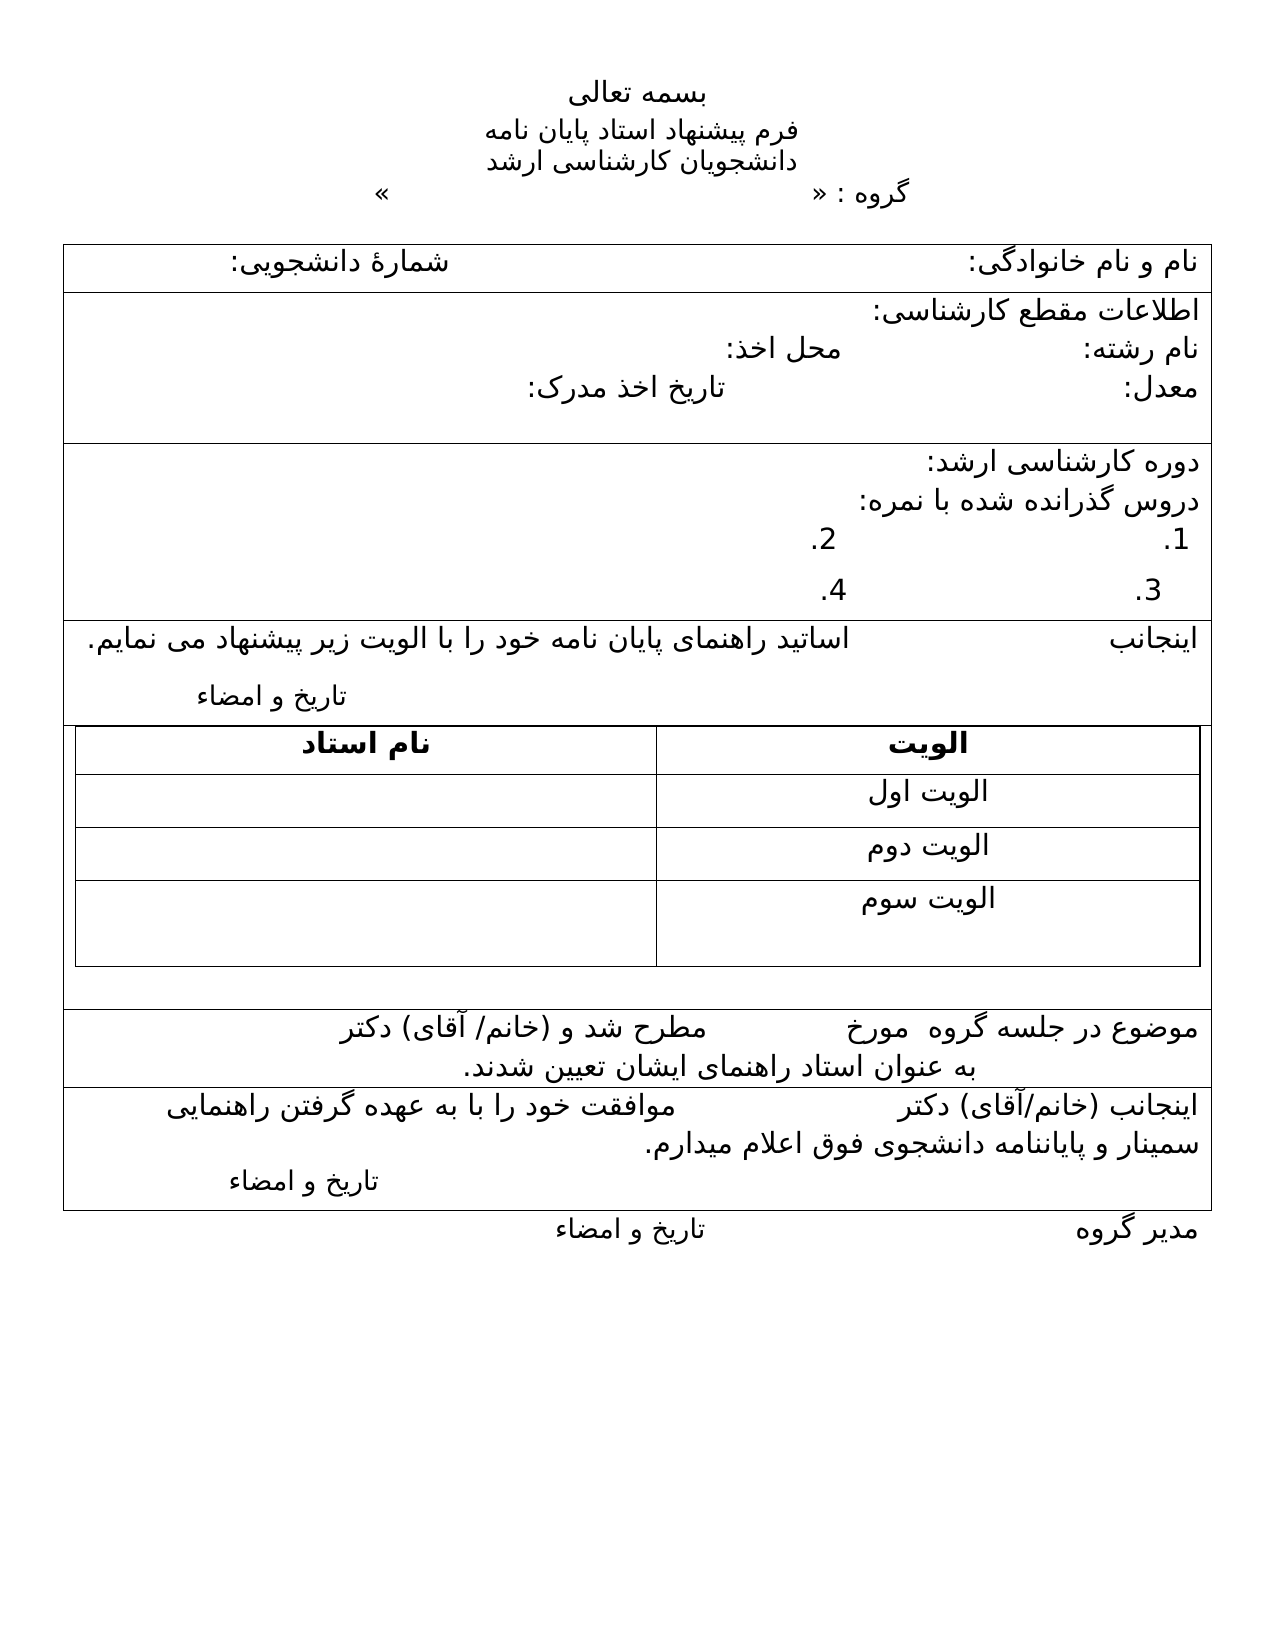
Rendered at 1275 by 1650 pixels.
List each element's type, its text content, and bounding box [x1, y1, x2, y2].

table_cell موضوع در جلسه گروه مورخ مطرح شد و (خانم/ آقای) دکتر به عنوان استاد راهنمای ایشان تعیین شدند. [64, 1010, 1211, 1087]
text بسمه تعالی [75, 75, 1200, 109]
text دانشجویان کارشناسی ارشد [75, 146, 1200, 177]
table_cell [64, 726, 1211, 1009]
table_cell اطلاعات مقطع کارشناسی: نام رشته: محل اخذ: معدل: تاریخ اخذ مدرک: [64, 293, 1211, 443]
table_cell اینجانب اساتید راهنمای پایان نامه خود را با الویت زیر پیشنهاد می نمایم. تاریخ و امضاء [64, 621, 1211, 724]
text گروه : « » [75, 177, 1200, 209]
table_cell دوره کارشناسی ارشد: دروس گذرانده شده با نمره: 2. 3. 4. [64, 444, 1211, 620]
text فرم پیشنهاد استاد پایان نامه [75, 114, 1200, 146]
text مدیر گروه تاریخ و امضاء [75, 1211, 1200, 1245]
table_cell اینجانب (خانم/آقای) دکتر موافقت خود را با به عهده گرفتن راهنمایی سمینار و پایاننامه دانشجوی فوق اعلام میدارم. تاریخ و امضاء [64, 1088, 1211, 1210]
table_header نام و نام خانوادگی: شمارۀ دانشجویی: [64, 245, 1211, 292]
